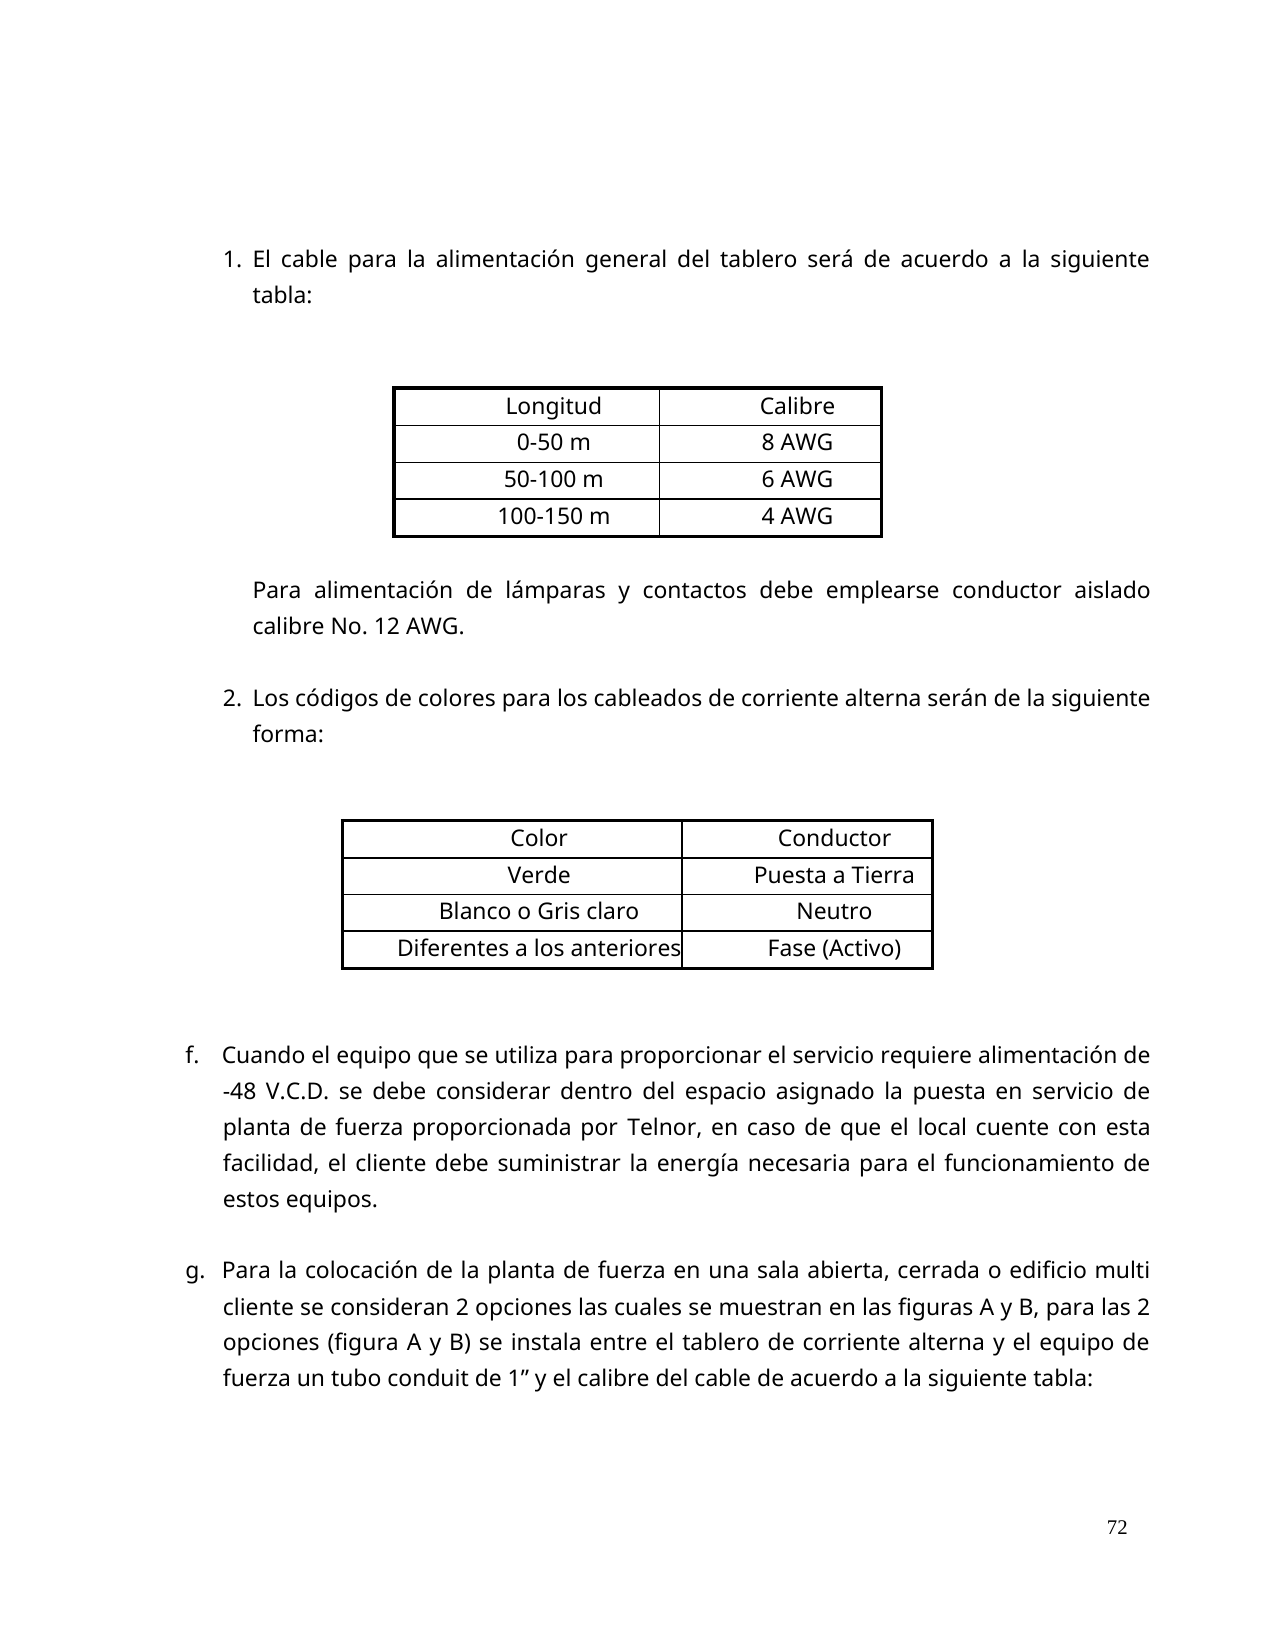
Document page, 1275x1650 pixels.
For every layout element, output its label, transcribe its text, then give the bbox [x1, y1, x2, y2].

list Para la colocación de la planta de fuerza en una sala abierta, cerrada o edificio multi cliente se consideran 2 opciones las cuales se muestran en las figuras A y B, para las 2 opciones (figura A y B) se instala entre el tablero de corriente alterna y el equipo de fuerza un tubo conduit de 1” y el calibre del cable de acuerdo a la siguiente tabla: [185, 1254, 1152, 1393]
table_header Longitud [396, 390, 659, 425]
table_cell 6 AWG [660, 463, 880, 498]
table_cell Fase (Activo) [683, 932, 931, 967]
table_cell 4 AWG [660, 500, 880, 535]
table_header Conductor [683, 822, 931, 857]
list Los códigos de colores para los cableados de corriente alterna serán de la siguiente forma: [223, 682, 1152, 749]
text Para alimentación de lámparas y contactos debe emplearse conductor aislado calibre No. 12 AWG. [252, 574, 1152, 641]
table_cell Blanco o Gris claro [344, 895, 681, 930]
list El cable para la alimentación general del tablero será de acuerdo a la siguiente tabla: [223, 243, 1152, 310]
table_cell 50-100 m [396, 463, 659, 498]
table_cell Neutro [683, 895, 931, 930]
table_cell Verde [344, 859, 681, 894]
table_cell 8 AWG [660, 426, 880, 461]
table_header Calibre [660, 390, 880, 425]
list Cuando el equipo que se utiliza para proporcionar el servicio requiere alimentación de -48 V.C.D. se debe considerar dentro del espacio asignado la puesta en servicio de planta de fuerza proporcionada por Telnor, en caso de que el local cuente con esta facilidad, el cliente debe suministrar la energía necesaria para el funcionamiento de estos equipos. [185, 1039, 1152, 1214]
table_cell Puesta a Tierra [683, 859, 931, 894]
table_header Color [344, 822, 681, 857]
table_cell 100-150 m [396, 500, 659, 535]
table_cell 0-50 m [396, 426, 659, 461]
table_cell Diferentes a los anteriores [344, 932, 681, 967]
